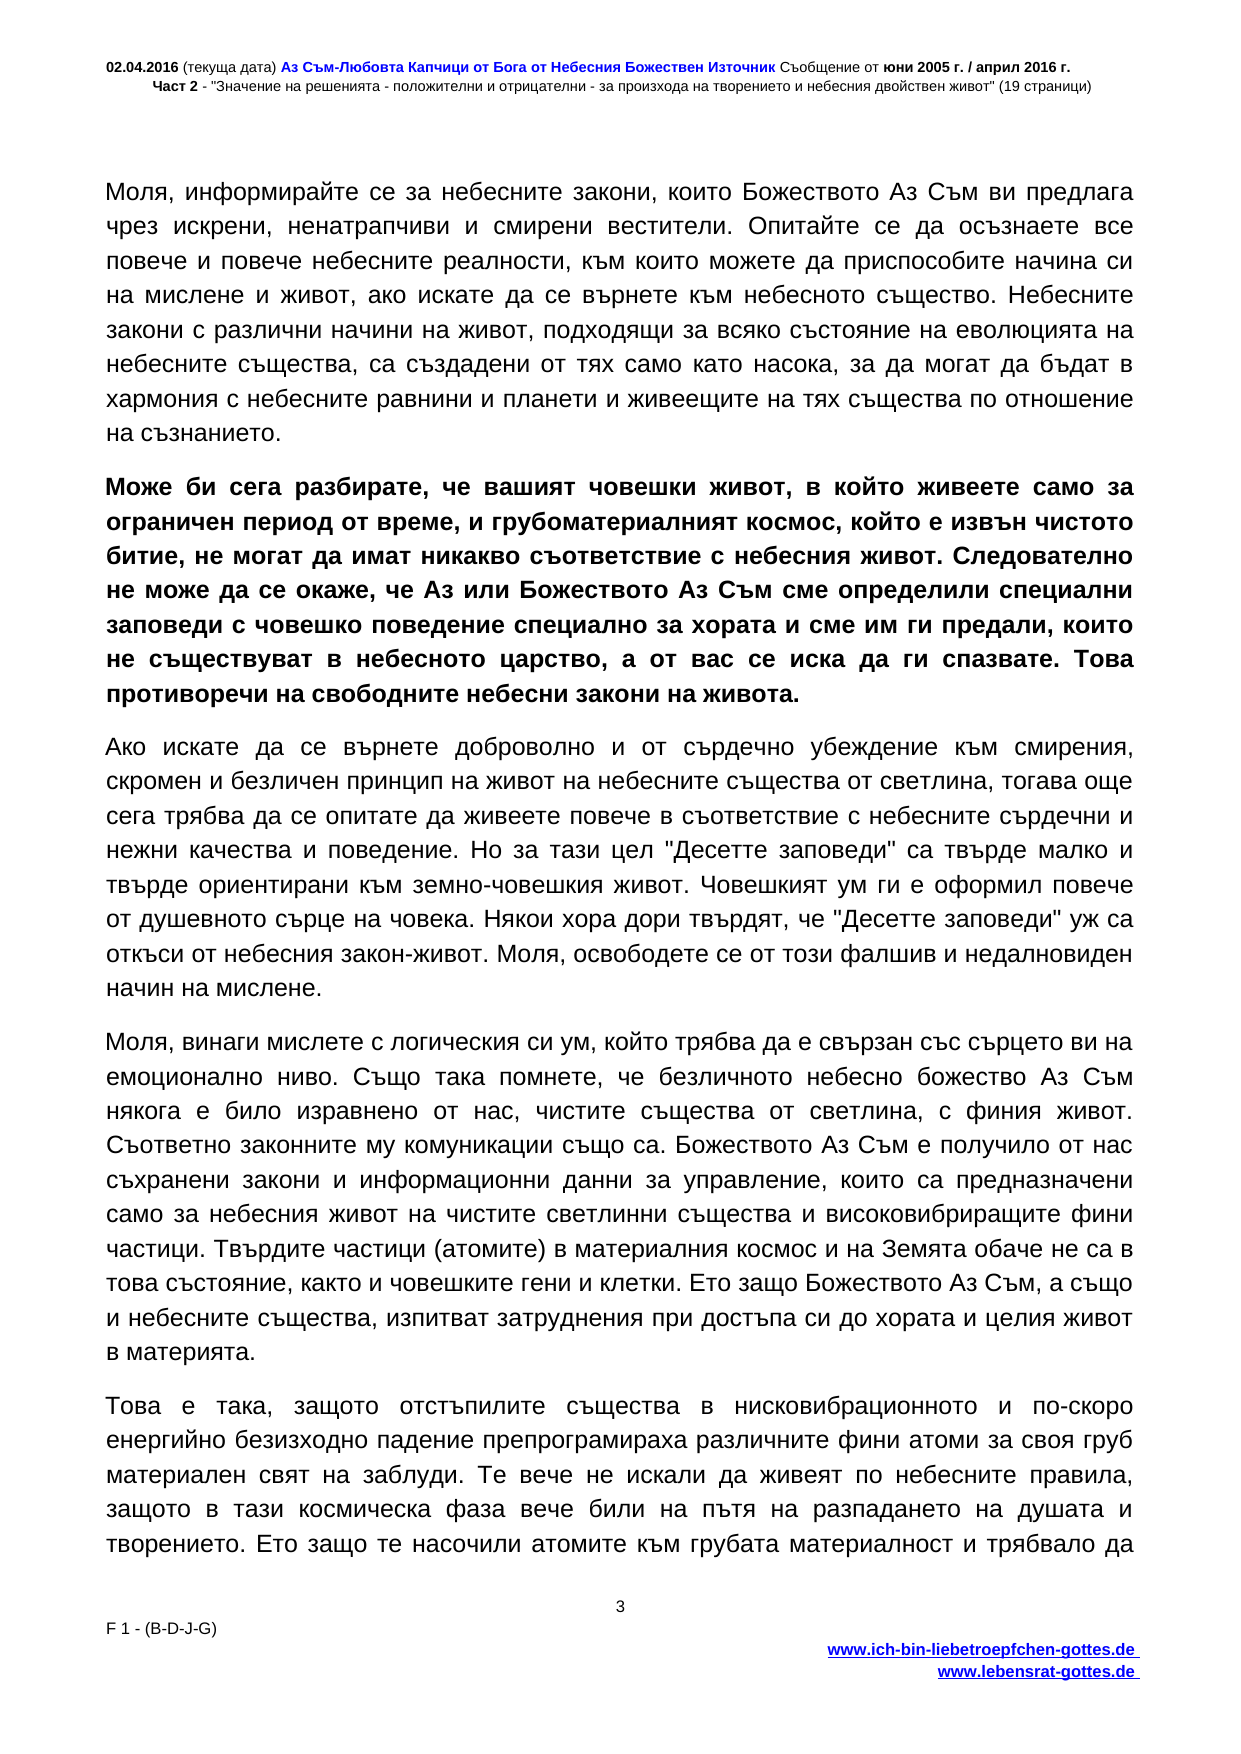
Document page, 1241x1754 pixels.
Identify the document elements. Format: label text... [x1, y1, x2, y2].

text Моля, информирайте се за небесните закони, които Божеството Аз Съм ви предлага чрез искрени, ненатрапчиви и смирени вестители. Опитайте се да осъзнаете все повече и повече небесните реалности, към които можете да приспособите начина си на мислене и живот, ако искате да се върнете към небесното същество. Небесните закони с различни начини на живот, подходящи за всяко състояние на еволюцията на небесните същества, са създадени от тях само като насока, за да могат да бъдат в хармония с небесните равнини и планети и живеещите на тях същества по отношение на съзнанието. [105, 177, 1135, 447]
text Моля, винаги мислете с логическия си ум, който трябва да е свързан със сърцето ви на емоционално ниво. Също така помнете, че безличното небесно божество Аз Съм някога е било изравнено от нас, чистите същества от светлина, с финия живот. Съответно законните му комуникации също са. Божеството Аз Съм е получило от нас съхранени закони и информационни данни за управление, които са предназначени само за небесния живот на чистите светлинни същества и високовибриращите фини частици. Твърдите частици (атомите) в материалния космос и на Земята обаче не са в това състояние, както и човешките гени и клетки. Ето защо Божеството Аз Съм, а също и небесните същества, изпитват затруднения при достъпа си до хората и целия живот в материята. [105, 1027, 1135, 1366]
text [105, 1391, 1135, 1558]
text Може би сега разбирате, че вашият човешки живот, в който живеете само за ограничен период от време, и грубоматериалният космос, който е извън чистото битие, не могат да имат никакво съответствие с небесния живот. Следователно не може да се окаже, че Аз или Божеството Аз Съм сме определили специални заповеди с човешко поведение специално за хората и сме им ги предали, които не съществуват в небесното царство, а от вас се иска да ги спазвате. Това противоречи на свободните небесни закони на живота. [105, 472, 1135, 708]
text Ако искате да се върнете доброволно и от сърдечно убеждение към смирения, скромен и безличен принцип на живот на небесните същества от светлина, тогава още сега трябва да се опитате да живеете повече в съответствие с небесните сърдечни и нежни качества и поведение. Но за тази цел "Десетте заповеди" са твърде малко и твърде ориентирани към земно-човешкия живот. Човешкият ум ги е оформил повече от душевното сърце на човека. Някои хора дори твърдят, че "Десетте заповеди" уж са откъси от небесния закон-живот. Моля, освободете се от този фалшив и недалновиден начин на мислене. [105, 732, 1135, 1002]
